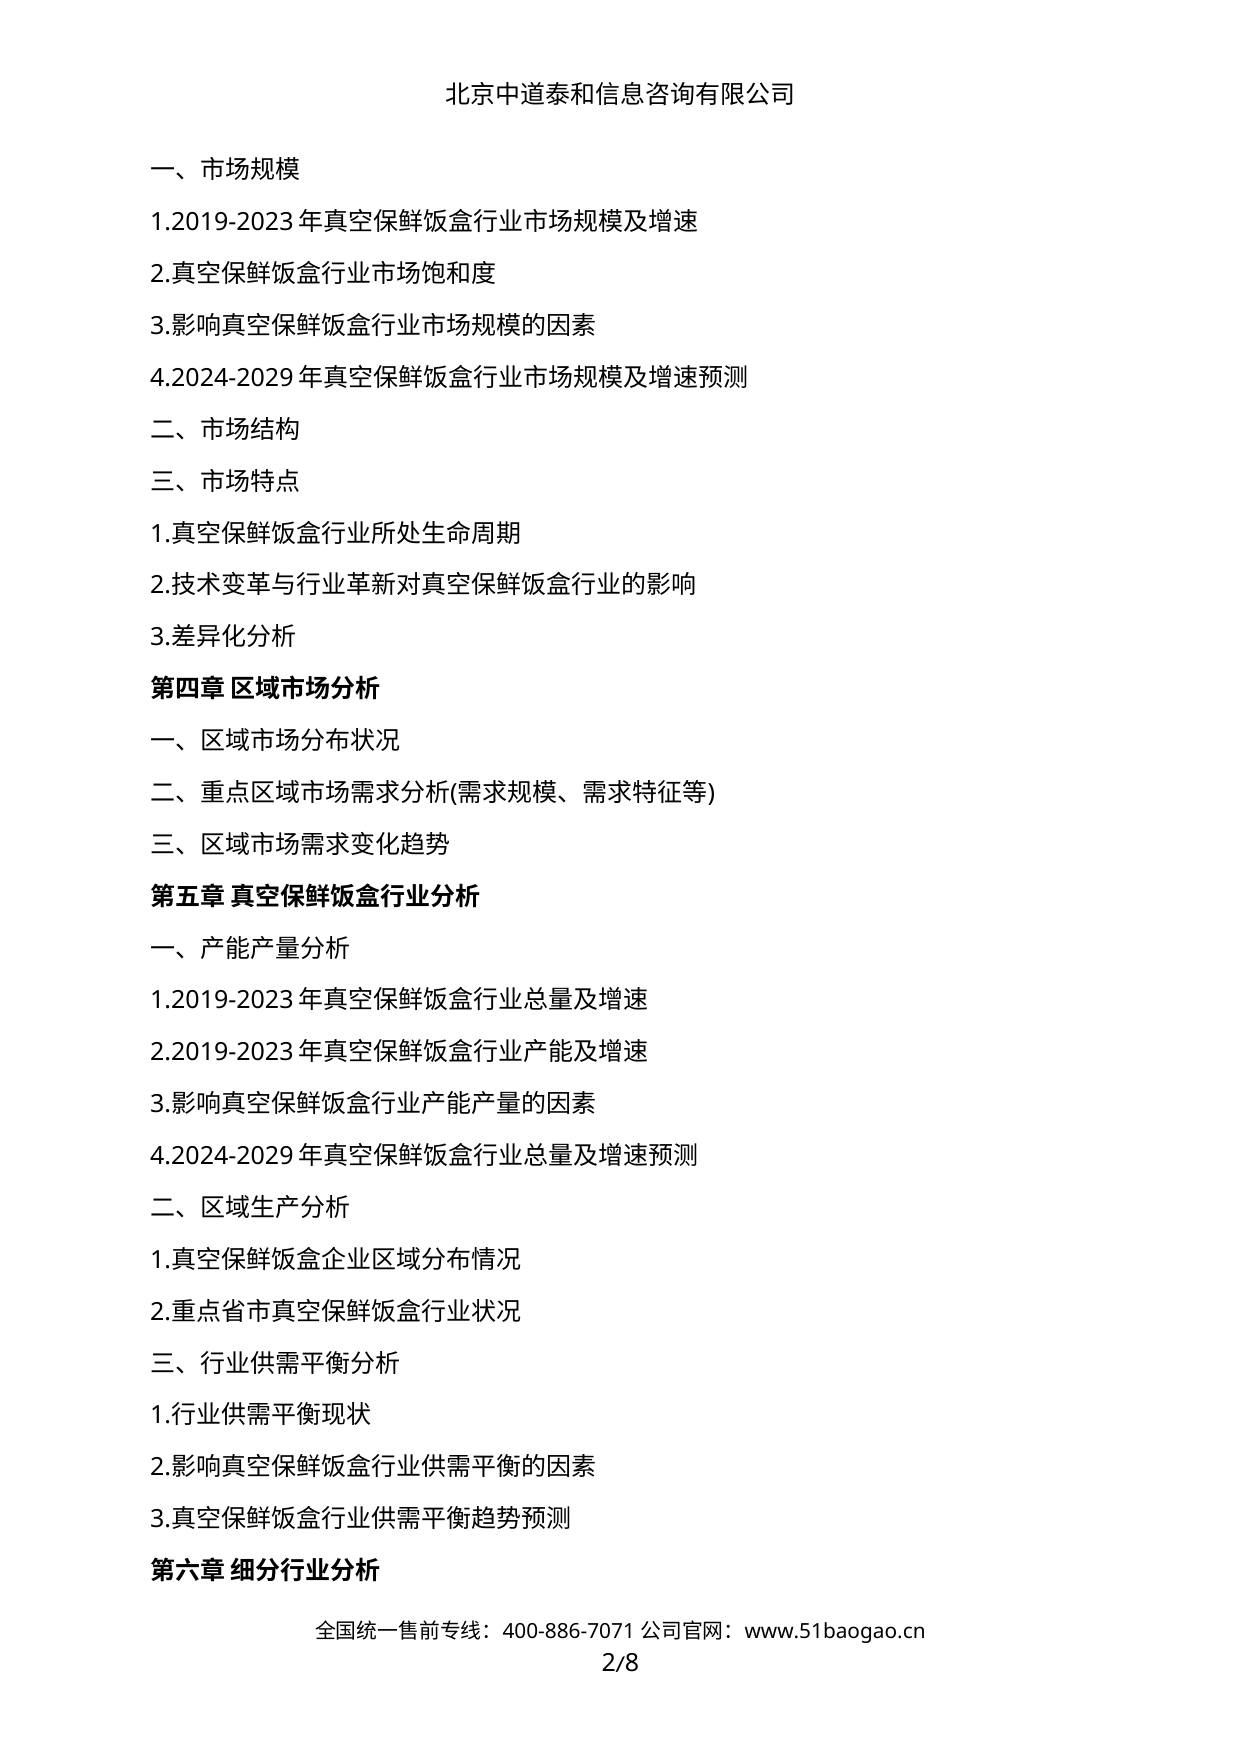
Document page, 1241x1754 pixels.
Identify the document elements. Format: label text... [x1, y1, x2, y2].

text 4.2024-2029年真空保鲜饭盒行业市场规模及增速预测 [150, 357, 1090, 394]
text 3.差异化分析 [150, 617, 1090, 653]
text 1.2019-2023年真空保鲜饭盒行业总量及增速 [150, 980, 1090, 1016]
text 2.影响真空保鲜饭盒行业供需平衡的因素 [150, 1447, 1090, 1483]
text 三、区域市场需求变化趋势 [150, 824, 1090, 861]
text 2.重点省市真空保鲜饭盒行业状况 [150, 1291, 1090, 1327]
text 2.技术变革与行业革新对真空保鲜饭盒行业的影响 [150, 565, 1090, 601]
text 一、区域市场分布状况 [150, 721, 1090, 757]
text 二、市场结构 [150, 409, 1090, 446]
text 二、区域生产分析 [150, 1187, 1090, 1224]
text 4.2024-2029年真空保鲜饭盒行业总量及增速预测 [150, 1136, 1090, 1172]
text 3.影响真空保鲜饭盒行业市场规模的因素 [150, 306, 1090, 342]
text 3.真空保鲜饭盒行业供需平衡趋势预测 [150, 1499, 1090, 1535]
text 1.真空保鲜饭盒行业所处生命周期 [150, 513, 1090, 549]
text 2.2019-2023年真空保鲜饭盒行业产能及增速 [150, 1032, 1090, 1068]
text 2.真空保鲜饭盒行业市场饱和度 [150, 254, 1090, 290]
text 1.行业供需平衡现状 [150, 1395, 1090, 1431]
text 第五章 真空保鲜饭盒行业分析 [150, 876, 1090, 912]
text 三、市场特点 [150, 461, 1090, 497]
text 二、重点区域市场需求分析(需求规模、需求特征等) [150, 772, 1090, 809]
text 一、产能产量分析 [150, 928, 1090, 964]
text 1.2019-2023年真空保鲜饭盒行业市场规模及增速 [150, 202, 1090, 238]
text 第四章 区域市场分析 [150, 669, 1090, 705]
text 一、市场规模 [150, 150, 1090, 186]
text 3.影响真空保鲜饭盒行业产能产量的因素 [150, 1084, 1090, 1120]
text 1.真空保鲜饭盒企业区域分布情况 [150, 1239, 1090, 1276]
text 第六章 细分行业分析 [150, 1551, 1090, 1587]
text 三、行业供需平衡分析 [150, 1343, 1090, 1379]
